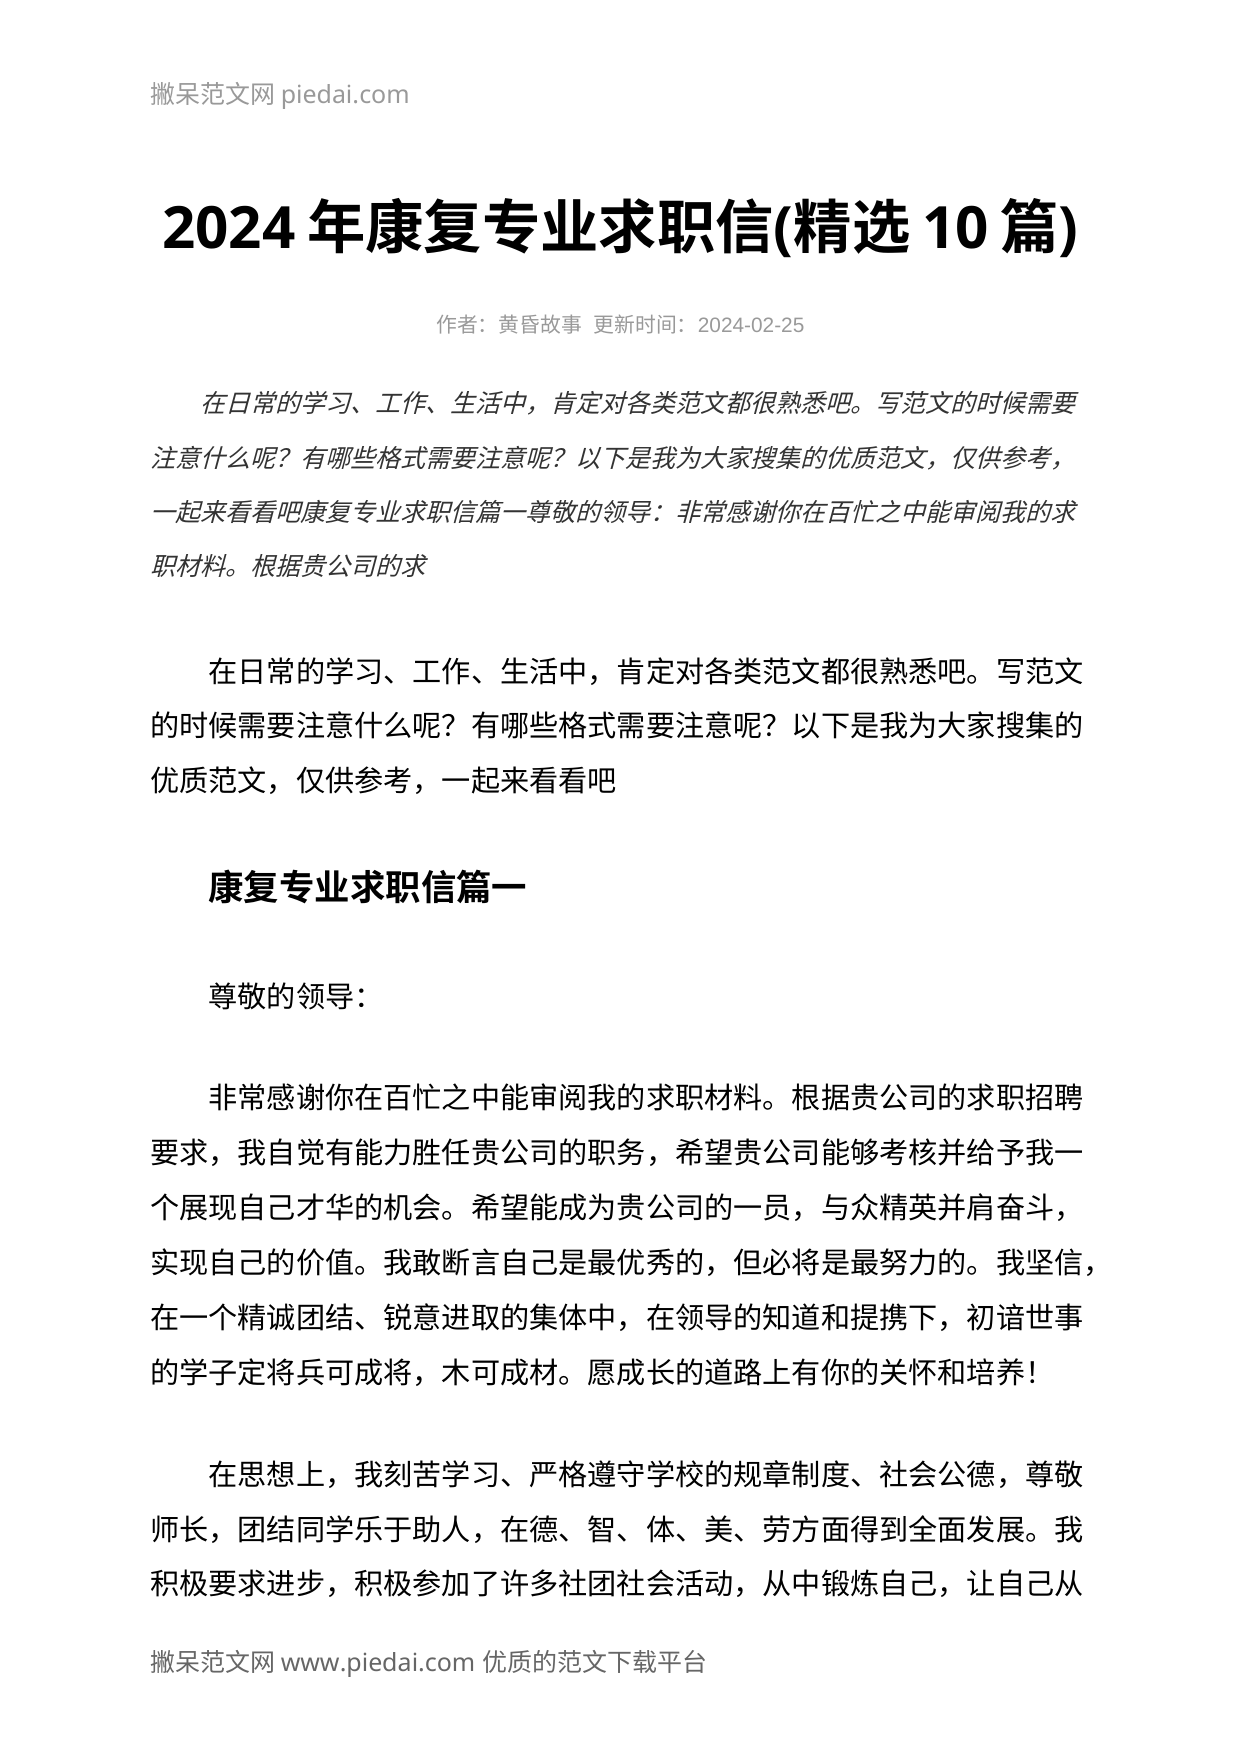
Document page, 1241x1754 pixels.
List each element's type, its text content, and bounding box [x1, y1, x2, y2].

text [150, 1451, 1090, 1603]
subtitle 2024年康复专业求职信(精选10篇) [150, 181, 1090, 266]
text 非常感谢你在百忙之中能审阅我的求职材料。根据贵公司的求职招聘要求，我自觉有能力胜任贵公司的职务，希望贵公司能够考核并给予我一个展现自己才华的机会。希望能成为贵公司的一员，与众精英并肩奋斗，实现自己的价值。我敢断言自己是最优秀的，但必将是最努力的。我坚信，在一个精诚团结、锐意进取的集体中，在领导的知道和提携下，初谙世事的学子定将兵可成将，木可成材。愿成长的道路上有你的关怀和培养！ [150, 1075, 1090, 1392]
text 在日常的学习、工作、生活中，肯定对各类范文都很熟悉吧。写范文的时候需要注意什么呢？有哪些格式需要注意呢？以下是我为大家搜集的优质范文，仅供参考，一起来看看吧康复专业求职信篇一尊敬的领导：非常感谢你在百忙之中能审阅我的求职材料。根据贵公司的求 [150, 384, 1090, 583]
text 作者：黄昏故事 更新时间：2024-02-25 [150, 313, 1090, 337]
text 尊敬的领导： [150, 973, 1090, 1015]
text 在日常的学习、工作、生活中，肯定对各类范文都很熟悉吧。写范文的时候需要注意什么呢？有哪些格式需要注意呢？以下是我为大家搜集的优质范文，仅供参考，一起来看看吧 [150, 648, 1090, 800]
text 康复专业求职信篇一 [150, 860, 1090, 911]
